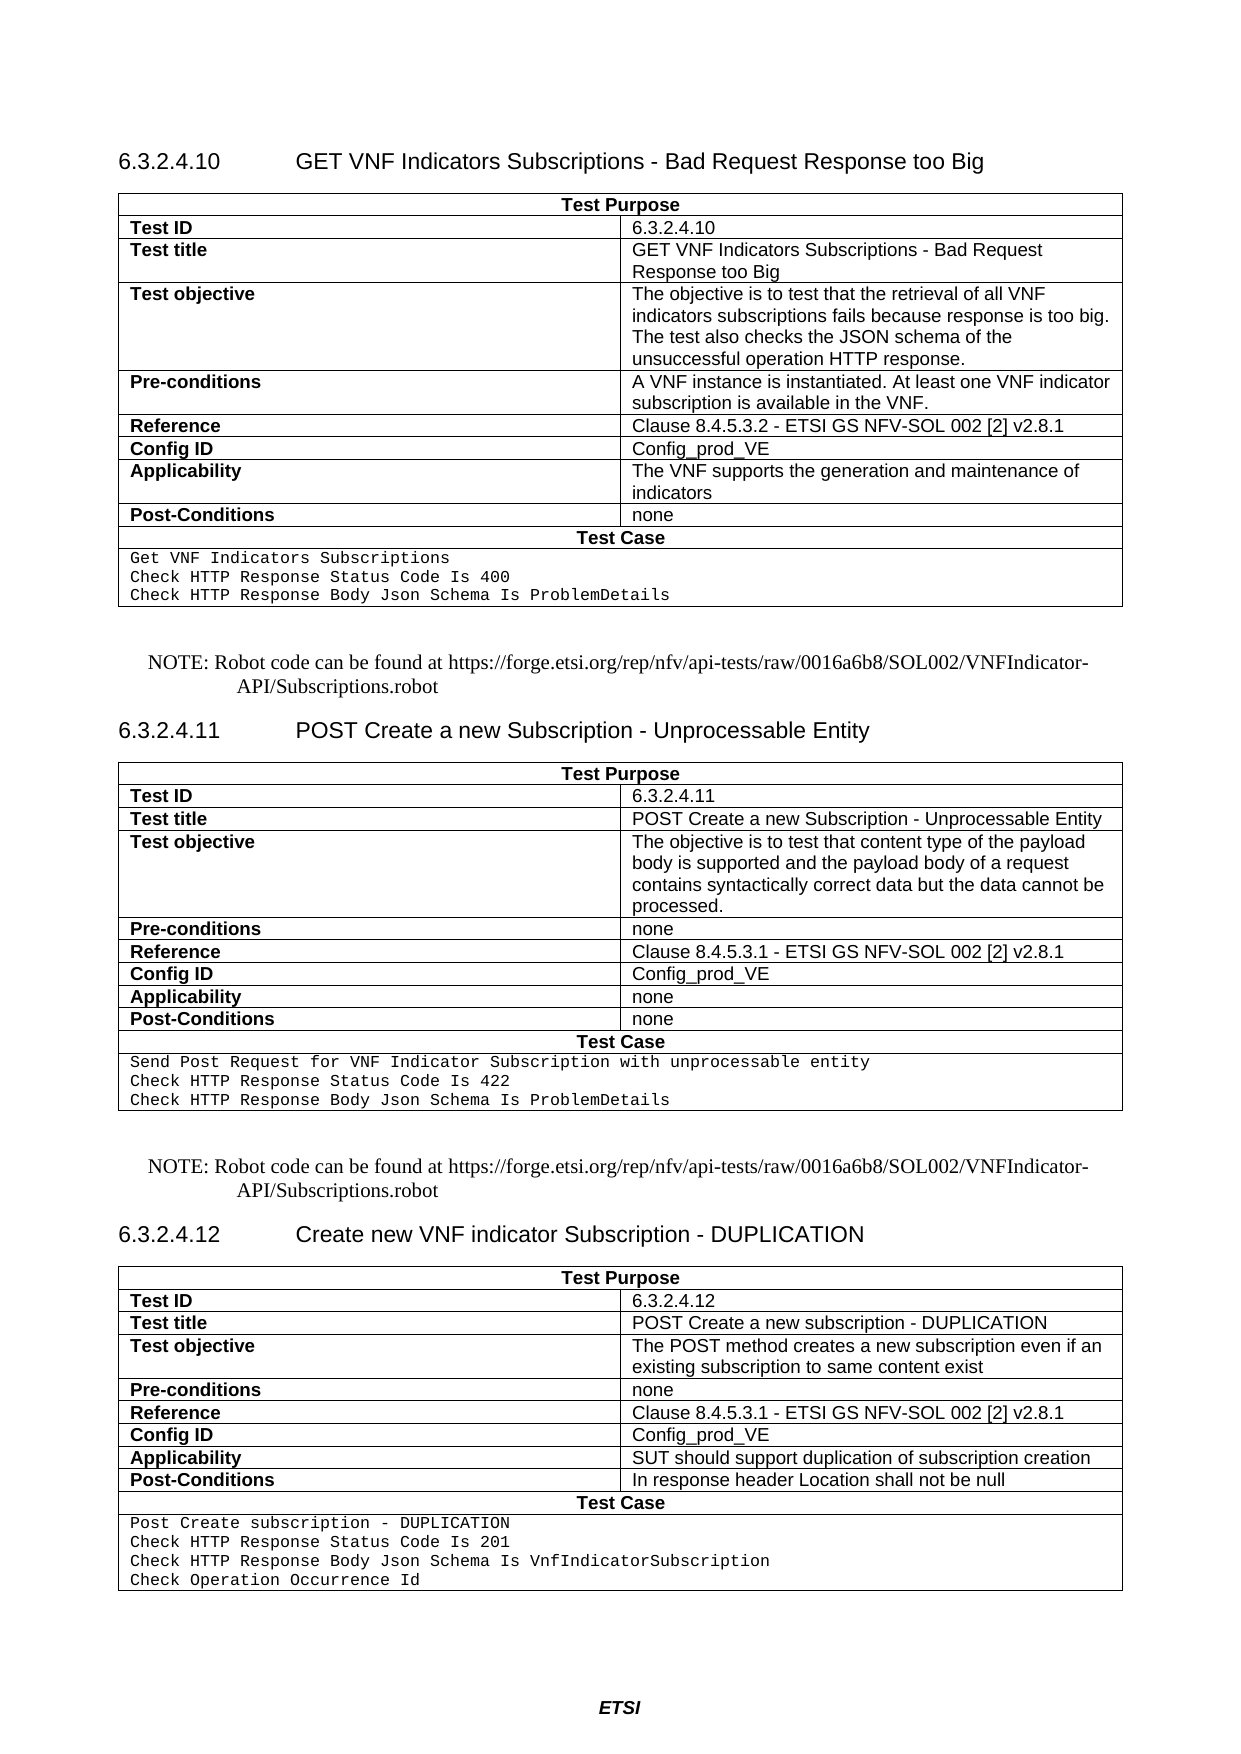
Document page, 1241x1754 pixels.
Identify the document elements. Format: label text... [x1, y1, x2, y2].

text NOTE: Robot code can be found at https://forge.etsi.org/rep/nfv/api-tests/raw/0016a6b8/SOL002/VNFIndicator-API/Subscriptions.robot [148, 1154, 1122, 1202]
table_cell none [621, 918, 1122, 939]
table_cell Config ID [119, 437, 620, 459]
table_cell Pre-conditions [119, 371, 620, 414]
table_cell The VNF supports the generation and maintenance of indicators [621, 460, 1122, 503]
table_cell Applicability [119, 986, 620, 1007]
table_cell Test ID [119, 1290, 620, 1311]
table_cell A VNF instance is instantiated. At least one VNF indicator subscription is available in the VNF. [621, 371, 1122, 414]
text NOTE: Robot code can be found at https://forge.etsi.org/rep/nfv/api-tests/raw/0016a6b8/SOL002/VNFIndicator-API/Subscriptions.robot [148, 650, 1122, 698]
table_cell Test ID [119, 216, 620, 238]
table_cell Test Case [119, 1031, 1122, 1052]
table_cell Applicability [119, 460, 620, 503]
table_cell Get VNF Indicators Subscriptions Check HTTP Response Status Code Is 400 Check HTTP Response Body Json Schema Is ProblemDetails [119, 549, 1122, 606]
table_cell Config_prod_VE [621, 437, 1122, 459]
table_cell Pre-conditions [119, 918, 620, 939]
table_cell Reference [119, 415, 620, 436]
table_cell Post-Conditions [119, 1469, 620, 1491]
table_cell Clause 8.4.5.3.1 - ETSI GS NFV-SOL 002 [2] v2.8.1 [621, 1401, 1122, 1423]
table_cell In response header Location shall not be null [621, 1469, 1122, 1491]
table_cell SUT should support duplication of subscription creation [621, 1447, 1122, 1468]
table_cell Send Post Request for VNF Indicator Subscription with unprocessable entity Check HTTP Response Status Code Is 422 Check HTTP Response Body Json Schema Is ProblemDetails [119, 1054, 1122, 1110]
table_cell The POST method creates a new subscription even if an existing subscription to same content exist [621, 1335, 1122, 1378]
table_cell Config ID [119, 963, 620, 984]
table_cell Test ID [119, 785, 620, 807]
table_cell Test title [119, 1312, 620, 1334]
table_cell Test objective [119, 283, 620, 369]
table_cell Test objective [119, 1335, 620, 1378]
table_cell Pre-conditions [119, 1379, 620, 1400]
table_cell Reference [119, 940, 620, 962]
table_cell Post Create subscription - DUPLICATION Check HTTP Response Status Code Is 201 Check HTTP Response Body Json Schema Is VnfIndicatorSubscription Check Operation Occurrence Id [119, 1515, 1122, 1590]
table_cell GET VNF Indicators Subscriptions - Bad Request Response too Big [621, 239, 1122, 282]
table_cell 6.3.2.4.11 [621, 785, 1122, 807]
table_cell Config_prod_VE [621, 1424, 1122, 1446]
table_cell none [621, 504, 1122, 526]
table_cell POST Create a new subscription - DUPLICATION [621, 1312, 1122, 1334]
table_cell Config ID [119, 1424, 620, 1446]
table_cell Test Case [119, 527, 1122, 548]
table_cell 6.3.2.4.10 [621, 216, 1122, 238]
table_header Test Purpose [119, 1267, 1122, 1288]
table_cell Applicability [119, 1447, 620, 1468]
table_cell POST Create a new Subscription - Unprocessable Entity [621, 808, 1122, 829]
table_cell The objective is to test that content type of the payload body is supported and the payload body of a request contains syntactically correct data but the data cannot be processed. [621, 831, 1122, 917]
table_cell Post-Conditions [119, 504, 620, 526]
table_cell none [621, 1008, 1122, 1030]
table_cell The objective is to test that the retrieval of all VNF indicators subscriptions fails because response is too big. The test also checks the JSON schema of the unsuccessful operation HTTP response. [621, 283, 1122, 369]
table_cell 6.3.2.4.12 [621, 1290, 1122, 1311]
table_cell none [621, 986, 1122, 1007]
table_cell Config_prod_VE [621, 963, 1122, 984]
table_cell Clause 8.4.5.3.2 - ETSI GS NFV-SOL 002 [2] v2.8.1 [621, 415, 1122, 436]
table_cell Test title [119, 808, 620, 829]
subtitle 6.3.2.4.12 Create new VNF indicator Subscription - DUPLICATION [118, 1221, 1122, 1247]
table_cell Test objective [119, 831, 620, 917]
table_header Test Purpose [119, 763, 1122, 784]
table_cell Test title [119, 239, 620, 282]
table_cell Clause 8.4.5.3.1 - ETSI GS NFV-SOL 002 [2] v2.8.1 [621, 940, 1122, 962]
table_header Test Purpose [119, 194, 1122, 215]
subtitle 6.3.2.4.10 GET VNF Indicators Subscriptions - Bad Request Response too Big [118, 148, 1122, 174]
table_cell Post-Conditions [119, 1008, 620, 1030]
table_cell Reference [119, 1401, 620, 1423]
table_cell Test Case [119, 1492, 1122, 1513]
table_cell none [621, 1379, 1122, 1400]
subtitle 6.3.2.4.11 POST Create a new Subscription - Unprocessable Entity [118, 717, 1122, 743]
